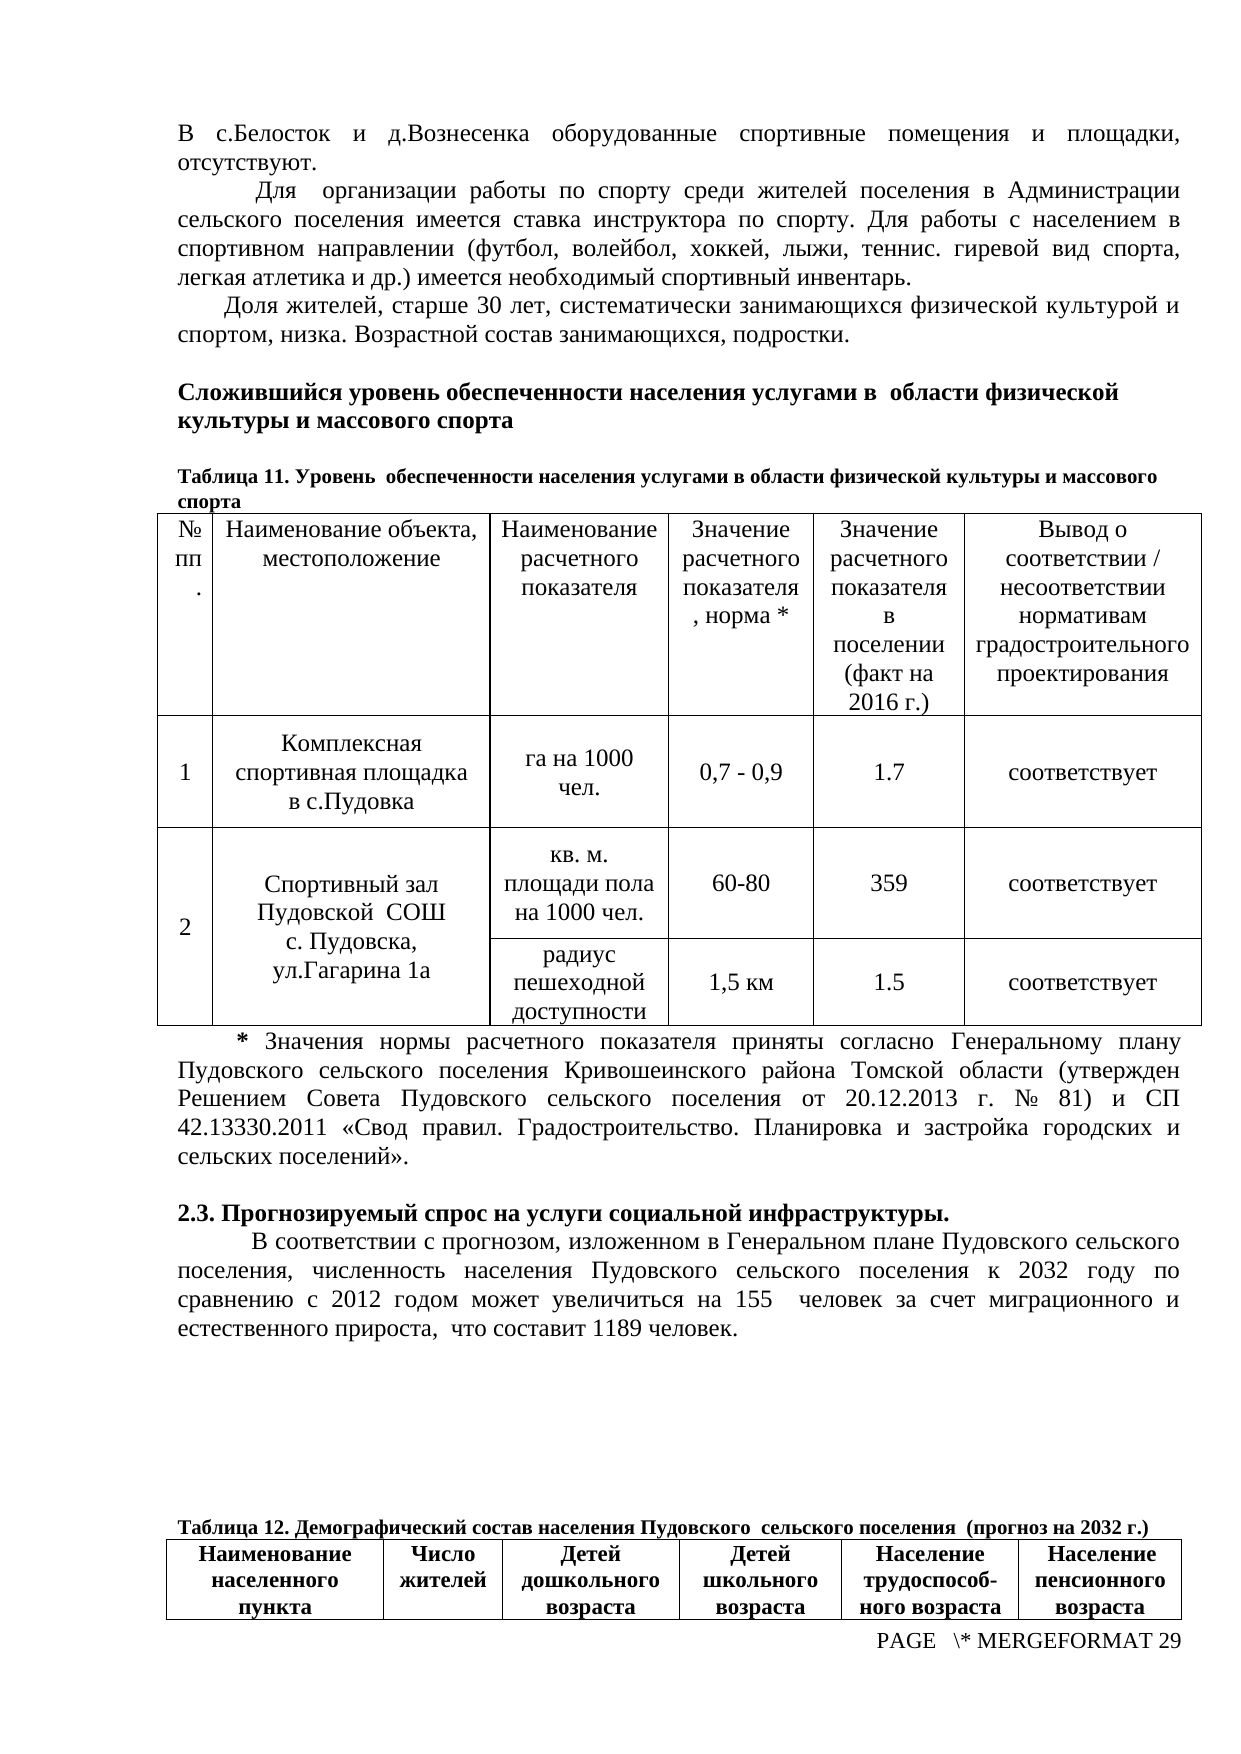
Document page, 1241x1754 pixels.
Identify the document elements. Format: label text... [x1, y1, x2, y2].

text В соответствии с прогнозом, изложенном в Генеральном плане Пудовского сельского поселения, численность населения Пудовского сельского поселения к 2032 году по сравнению с 2012 годом может увеличиться на 155 человек за счет миграционного и естественного прироста, что составит 1189 человек. [177, 1226, 1181, 1341]
table_cell соответствует [965, 716, 1201, 827]
table_cell 0,7 - 0,9 [669, 716, 813, 827]
table_cell Спортивный зал Пудовской СОШ с. Пудовска, ул.Гагарина 1а [213, 828, 489, 1025]
table_cell соответствует [965, 828, 1201, 938]
table_cell 1 [158, 716, 212, 827]
text Таблица 11. Уровень обеспеченности населения услугами в области физической культуры и массового спорта [177, 463, 1181, 513]
text Для организации работы по спорту среди жителей поселения в Администрации сельского поселения имеется ставка инструктора по спорту. Для работы с населением в спортивном направлении (футбол, волейбол, хоккей, лыжи, теннис. гиревой вид спорта, легкая атлетика и др.) имеется необходимый спортивный инвентарь. [177, 176, 1181, 291]
text 2.3. Прогнозируемый спрос на услуги социальной инфраструктуры. [177, 1198, 1181, 1226]
table_header Значение расчетного показателя, норма * [669, 514, 813, 715]
table_cell соответствует [965, 939, 1201, 1025]
table_header Число жителей [384, 1540, 502, 1619]
table_cell 1.7 [814, 716, 964, 827]
table_cell радиус пешеходной доступности [491, 939, 668, 1025]
table_header Значение расчетного показателя в поселении (факт на 2016 г.) [814, 514, 883, 715]
table_cell га на 1000 чел. [491, 716, 668, 827]
text Доля жителей, старше 30 лет, систематически занимающихся физической культурой и спортом, низка. Возрастной состав занимающихся, подростки. [177, 291, 1181, 348]
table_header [680, 1540, 841, 1619]
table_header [167, 1540, 383, 1619]
table_cell 1.5 [814, 939, 964, 1025]
table_cell Комплексная спортивная площадка в с.Пудовка [213, 716, 489, 827]
table_cell 2 [158, 828, 212, 1025]
table_cell 1,5 км [669, 939, 813, 1025]
table_cell кв. м. площади пола на 1000 чел. [491, 828, 668, 938]
table_header Наименование объекта, местоположение [213, 514, 489, 715]
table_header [503, 1540, 679, 1619]
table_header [842, 1540, 1018, 1619]
text Сложившийся уровень обеспеченности населения услугами в области физической культуры и массового спорта [513, 377, 1181, 434]
table_header Значение расчетного показателя в поселении (факт на 2016 г.) [895, 514, 964, 715]
table_cell 60-80 [669, 828, 813, 938]
table_header Наименование расчетного показателя [491, 514, 668, 715]
text В с.Белосток и д.Вознесенка оборудованные спортивные помещения и площадки, отсутствуют. [177, 118, 1181, 176]
table_cell 359 [814, 828, 964, 938]
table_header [1019, 1540, 1181, 1619]
text Таблица 12. Демографический состав населения Пудовского сельского поселения (прогноз на 2032 г.) [177, 1514, 1181, 1539]
table_header № пп. [158, 514, 212, 715]
table_header Вывод о соответствии / несоответствии нормативам градостроительного проектирования [965, 514, 1201, 715]
text * Значения нормы расчетного показателя приняты согласно Генеральному плану Пудовского сельского поселения Кривошеинского района Томской области (утвержден Решением Совета Пудовского сельского поселения от 20.12.2013 г. № 81) и СП 42.13330.2011 «Свод правил. Градостроительство. Планировка и застройка городских и сельских поселений». [177, 1026, 1181, 1170]
